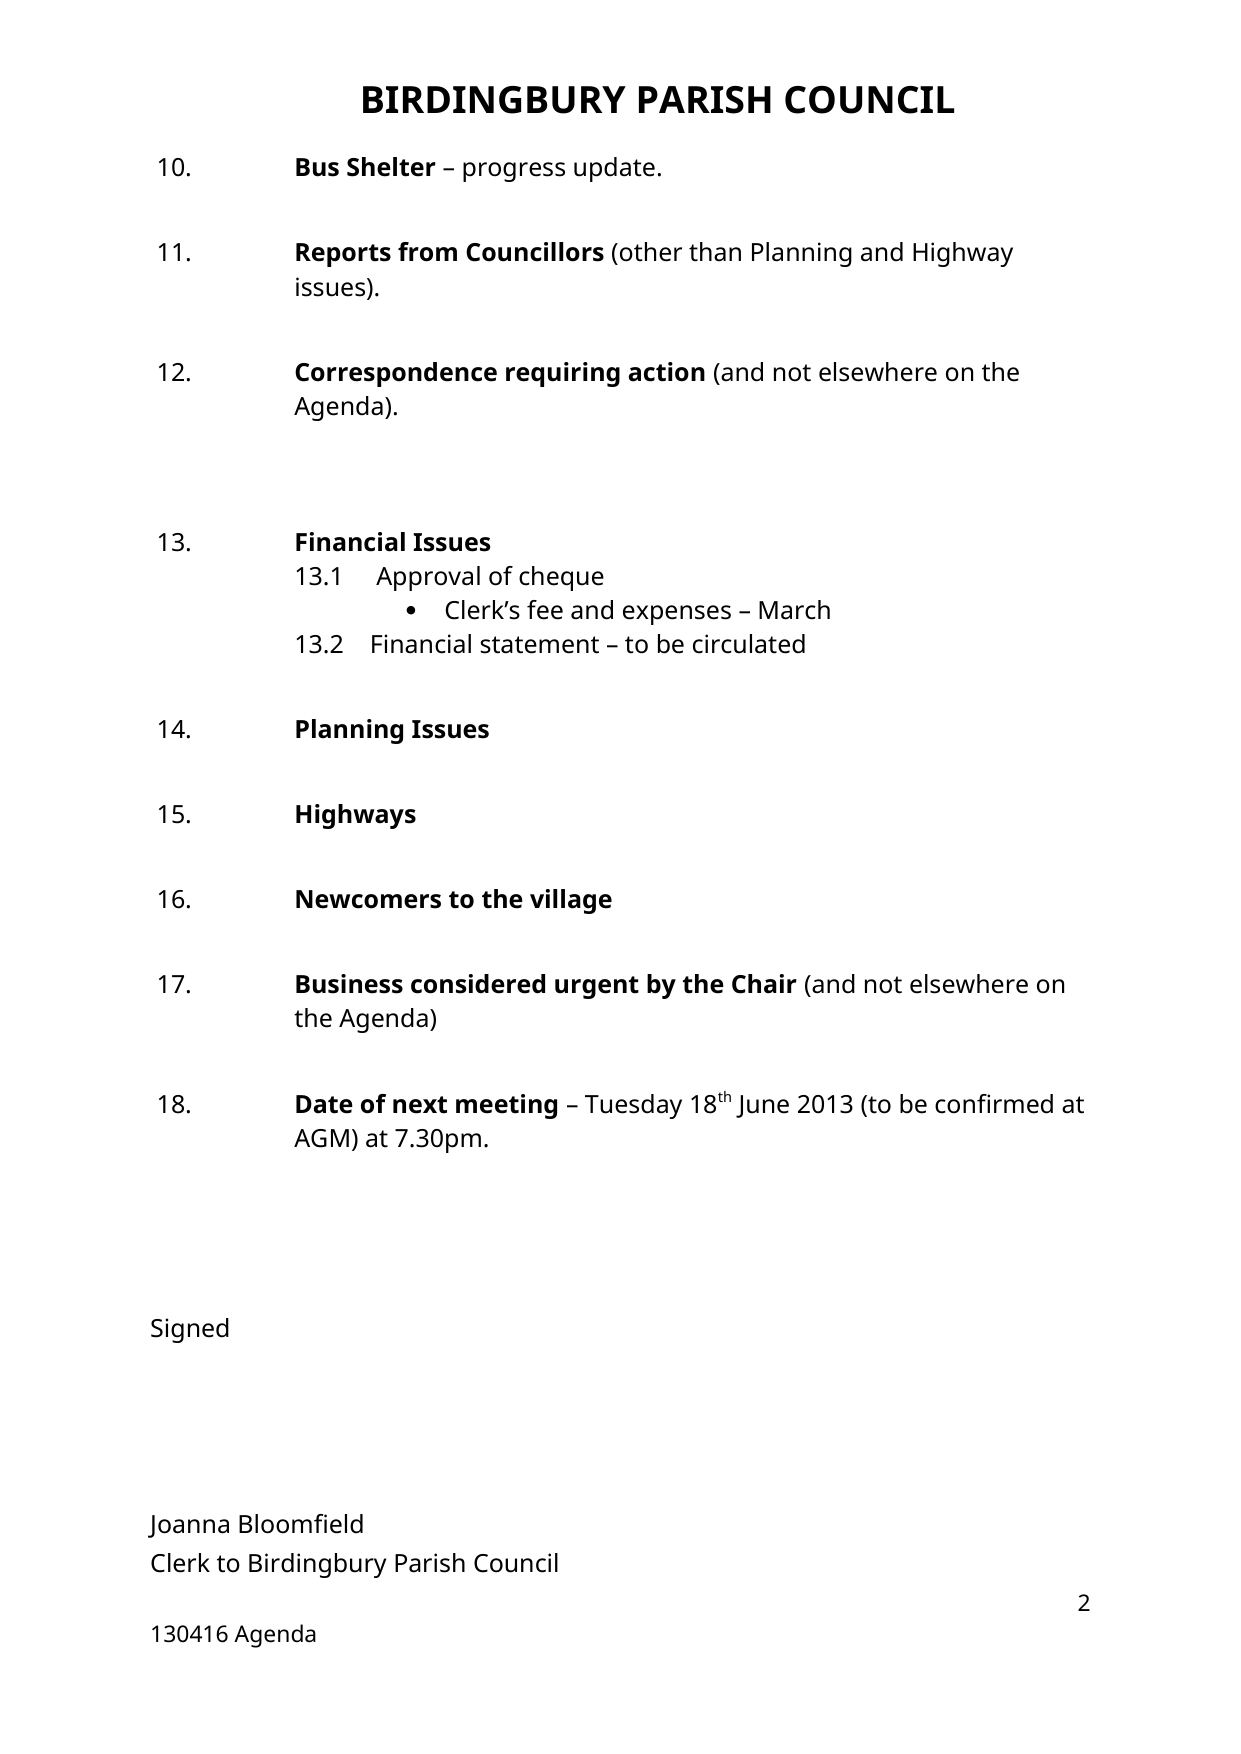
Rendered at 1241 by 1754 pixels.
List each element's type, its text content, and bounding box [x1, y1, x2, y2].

table_cell 17. [139, 916, 283, 1035]
table_cell 13. [139, 423, 283, 661]
table_cell 11. [139, 184, 283, 303]
table_cell 10. [139, 150, 283, 184]
table_cell Highways [283, 746, 1101, 831]
text Clerk to Birdingbury Parish Council [150, 1546, 1090, 1580]
table_cell 12. [139, 303, 283, 422]
table_cell Reports from Councillors (other than Planning and Highway issues). [283, 184, 1101, 303]
table_cell 14. [139, 661, 283, 746]
table_cell Date of next meeting – Tuesday 18th June 2013 (to be confirmed at AGM) at 7.30pm. [283, 1035, 1101, 1154]
table_cell Correspondence requiring action (and not elsewhere on the Agenda). [283, 303, 1101, 422]
table_cell Business considered urgent by the Chair (and not elsewhere on the Agenda) [283, 916, 1101, 1035]
table_cell 16. [139, 831, 283, 916]
table_cell 18. [139, 1035, 283, 1154]
text Joanna Bloomfield [150, 1507, 1090, 1541]
table_cell Planning Issues [283, 661, 1101, 746]
table_cell 15. [139, 746, 283, 831]
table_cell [283, 150, 1101, 184]
table_cell Financial Issues 13.1 Approval of cheque Clerk’s fee and expenses – March 13.2 Financial statement – to be circulated [283, 423, 1101, 661]
table_cell Newcomers to the village [283, 831, 1101, 916]
text Signed [150, 1311, 1090, 1345]
